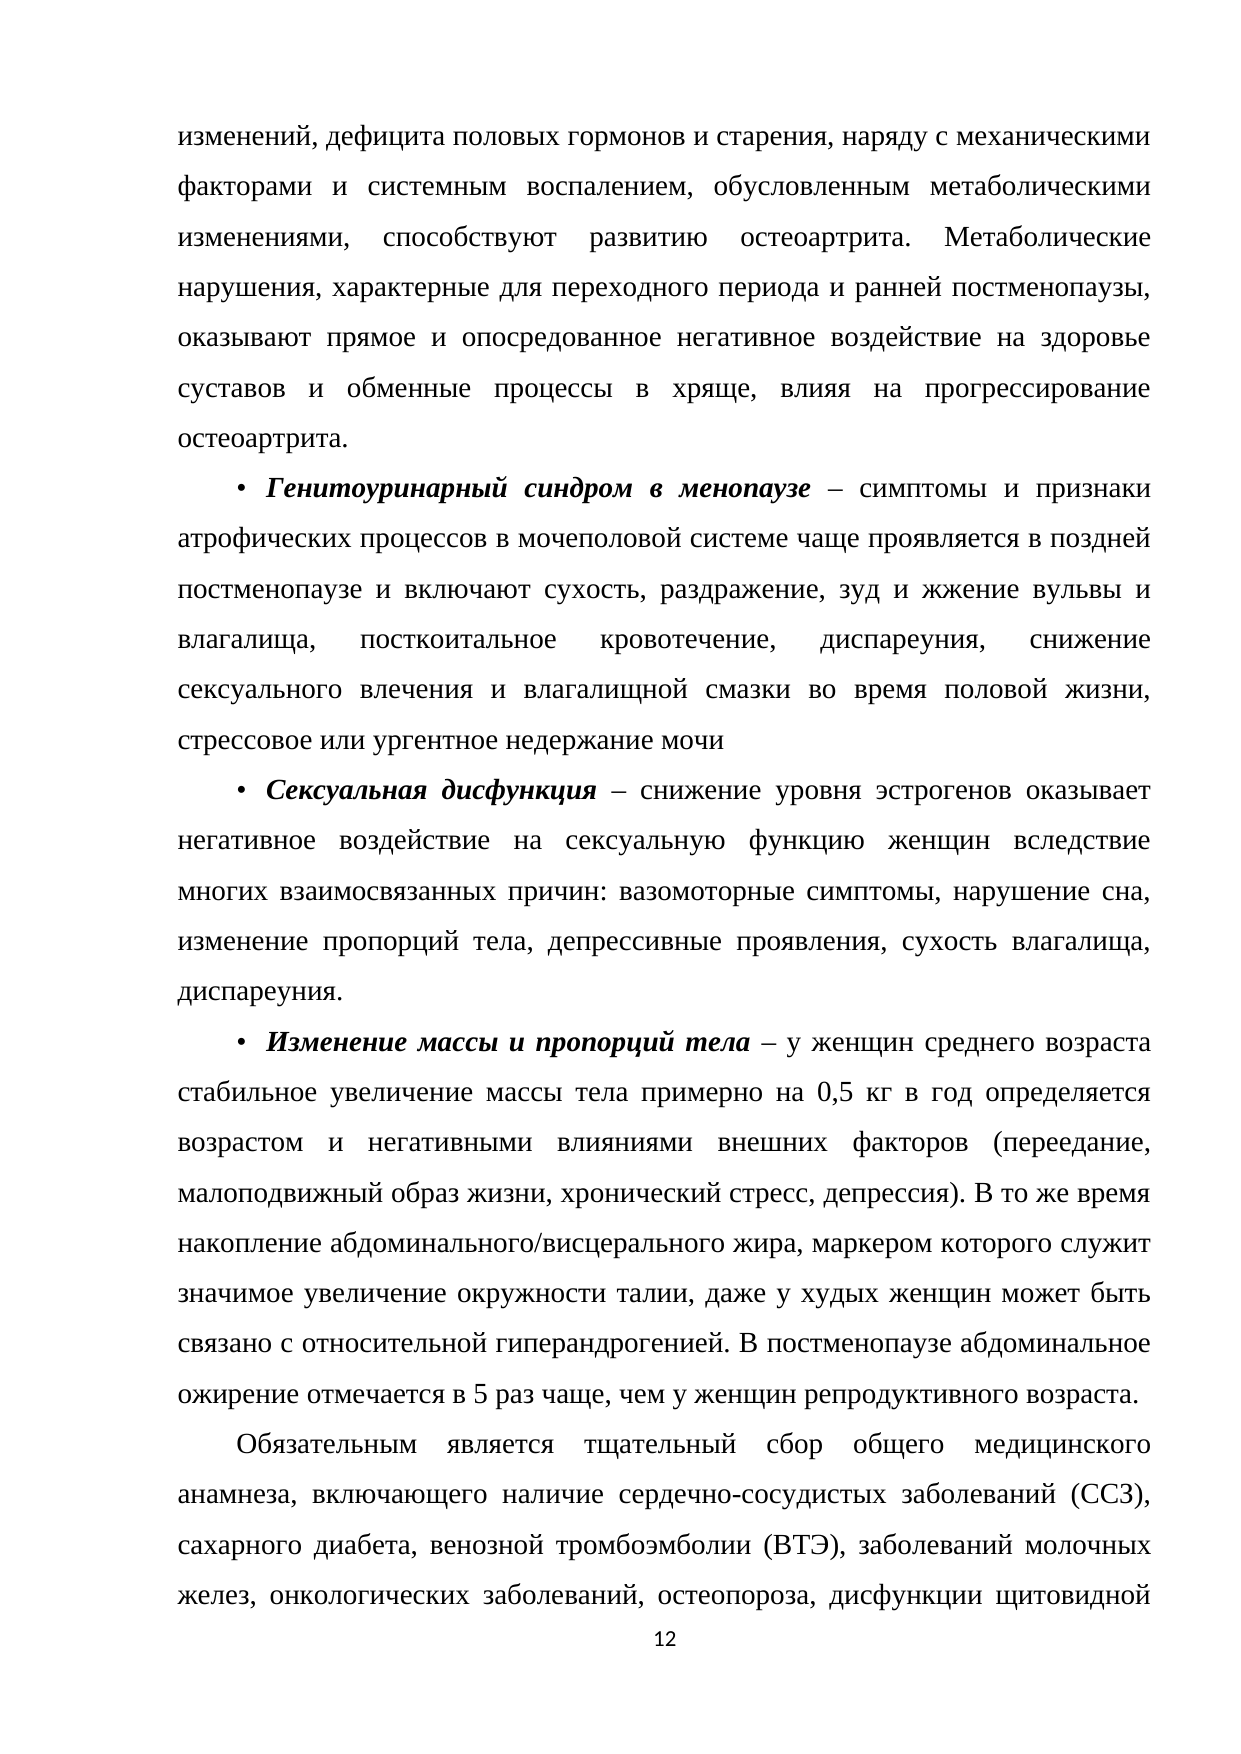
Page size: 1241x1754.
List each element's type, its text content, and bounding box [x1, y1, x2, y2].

list Генитоуринарный синдром в менопаузе – симптомы и признаки атрофических процессов в мочеполовой системе чаще проявляется в поздней постменопаузе и включают сухость, раздражение, зуд и жжение вульвы и влагалища, посткоитальное кровотечение, диспареуния, снижение сексуального влечения и влагалищной смазки во время половой жизни, стрессовое или ургентное недержание мочи [177, 470, 1152, 755]
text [177, 1426, 1152, 1611]
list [177, 118, 1152, 453]
list Сексуальная дисфункция – снижение уровня эстрогенов оказывает негативное воздействие на сексуальную функцию женщин вследствие многих взаимосвязанных причин: вазомоторные симптомы, нарушение сна, изменение пропорций тела, депрессивные проявления, сухость влагалища, диспареуния. [177, 772, 1152, 1007]
list Изменение массы и пропорций тела – у женщин среднего возраста стабильное увеличение массы тела примерно на 0,5 кг в год определяется возрастом и негативными влияниями внешних факторов (переедание, малоподвижный образ жизни, хронический стресс, депрессия). В то же время накопление абдоминального/висцерального жира, маркером которого служит значимое увеличение окружности талии, даже у худых женщин может быть связано с относительной гиперандрогенией. В постменопаузе абдоминальное ожирение отмечается в 5 раз чаще, чем у женщин репродуктивного возраста. [177, 1024, 1152, 1409]
